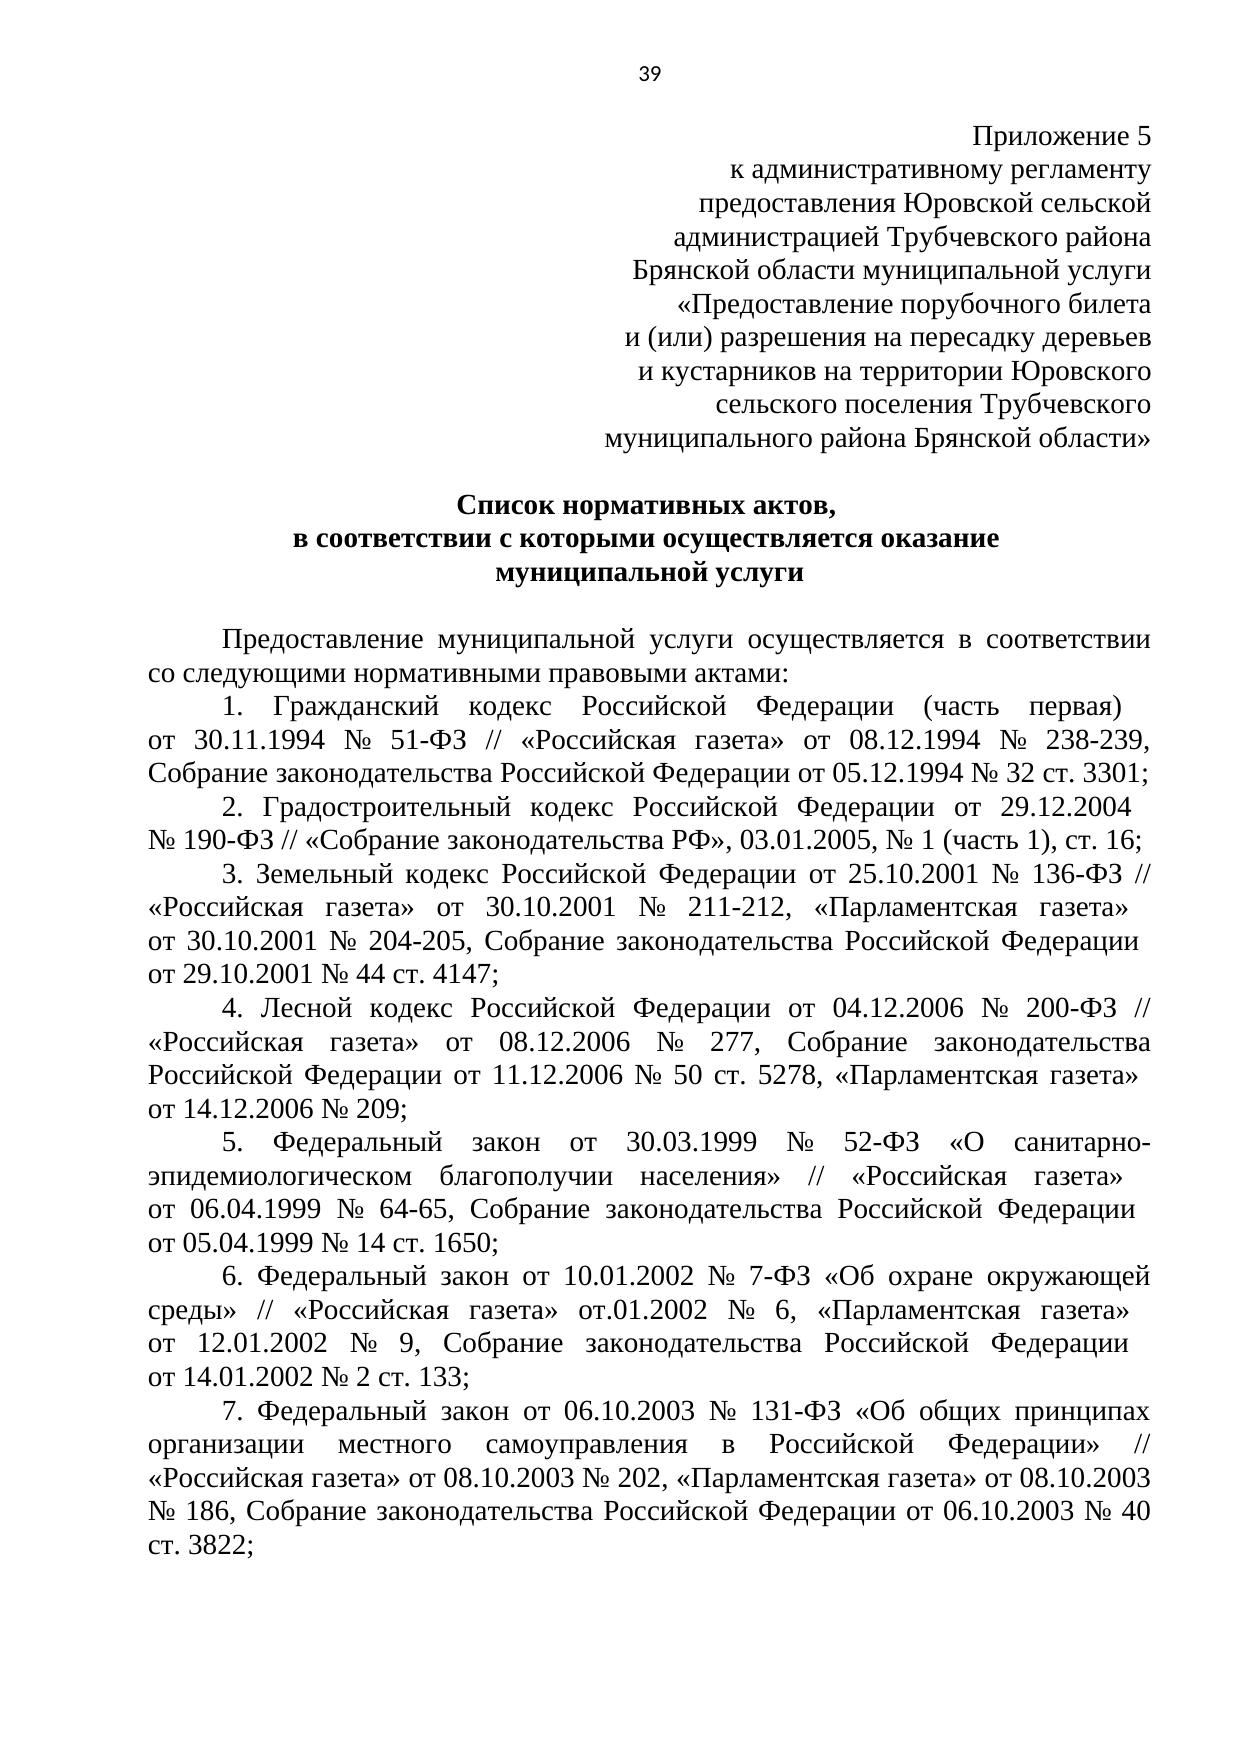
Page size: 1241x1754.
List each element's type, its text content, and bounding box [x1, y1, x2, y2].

text Предоставление муниципальной услуги осуществляется в соответствии со следующими нормативными правовыми актами: [148, 621, 1152, 688]
text администрацией Трубчевского района [148, 219, 1152, 252]
text Приложение 5 [148, 118, 1152, 152]
text и кустарников на территории Юровского [148, 353, 1152, 386]
text Брянской области муниципальной услуги [148, 252, 1152, 286]
text 2. Градостроительный кодекс Российской Федерации от 29.12.2004 № 190-ФЗ // «Собрание законодательства РФ», 03.01.2005, № 1 (часть 1), ст. 16; [148, 789, 1152, 856]
text к административному регламенту [148, 152, 1152, 185]
text 5. Федеральный закон от 30.03.1999 № 52-ФЗ «О санитарно-эпидемиологическом благополучии населения» // «Российская газета» от 06.04.1999 № 64-65, Собрание законодательства Российской Федерации от 05.04.1999 № 14 ст. 1650; [148, 1124, 1152, 1258]
text Список нормативных актов, в соответствии с которыми осуществляется оказание муниципальной услуги [148, 487, 1152, 588]
text и (или) разрешения на пересадку деревьев [148, 319, 1152, 353]
text сельского поселения Трубчевского [148, 386, 1152, 420]
list 6. Федеральный закон от 10.01.2002 № 7-ФЗ «Об охране окружающей среды» // «Российская газета» от.01.2002 № 6, «Парламентская газета» от 12.01.2002 № 9, Собрание законодательства Российской Федерации от 14.01.2002 № 2 ст. 133; [148, 1258, 1152, 1393]
list 3. Земельный кодекс Российской Федерации от 25.10.2001 № 136-ФЗ // «Российская газета» от 30.10.2001 № 211-212, «Парламентская газета» от 30.10.2001 № 204-205, Собрание законодательства Российской Федерации от 29.10.2001 № 44 ст. 4147; [148, 856, 1152, 990]
text «Предоставление порубочного билета [148, 286, 1152, 319]
text 7. Федеральный закон от 06.10.2003 № 131-ФЗ «Об общих принципах организации местного самоуправления в Российской Федерации» // «Российская газета» от 08.10.2003 № 202, «Парламентская газета» от 08.10.2003 № 186, Собрание законодательства Российской Федерации от 06.10.2003 № 40 ст. 3822; [148, 1393, 1152, 1560]
text 4. Лесной кодекс Российской Федерации от 04.12.2006 № 200-ФЗ // «Российская газета» от 08.12.2006 № 277, Собрание законодательства Российской Федерации от 11.12.2006 № 50 ст. 5278, «Парламентская газета» от 14.12.2006 № 209; [148, 990, 1152, 1124]
text предоставления Юровской сельской [148, 185, 1152, 219]
text 1. Гражданский кодекс Российской Федерации (часть первая) от 30.11.1994 № 51-ФЗ // «Российская газета» от 08.12.1994 № 238-239, Собрание законодательства Российской Федерации от 05.12.1994 № 32 ст. 3301; [148, 688, 1152, 789]
text муниципального района Брянской области» [148, 420, 1152, 453]
